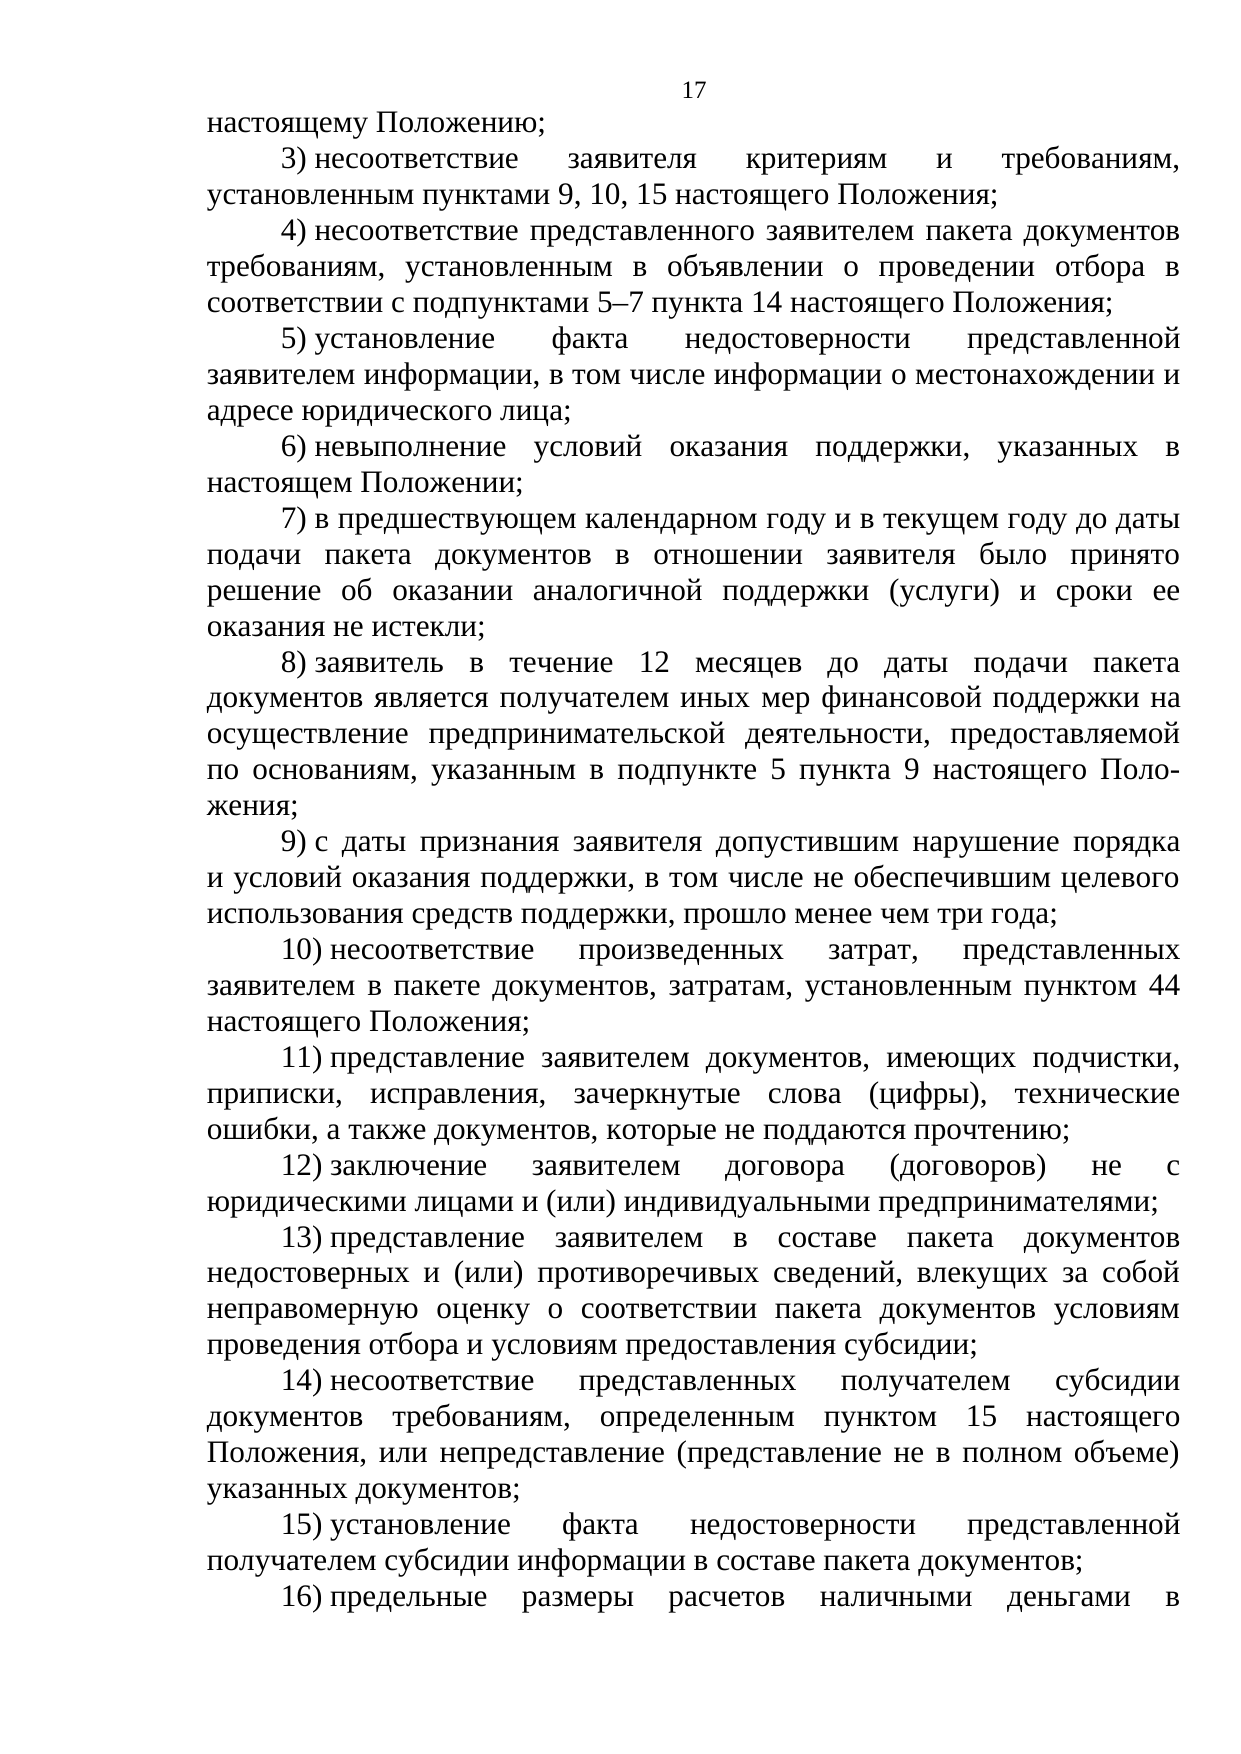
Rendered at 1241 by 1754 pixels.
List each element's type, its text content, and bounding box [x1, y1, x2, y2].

text 11) представление заявителем документов, имеющих подчистки, приписки, исправления, зачеркнутые слова (цифры), технические ошибки, а также документов, которые не поддаются прочтению; [207, 1038, 1181, 1146]
text 14) несоответствие представленных получателем субсидии документов требованиям, определенным пунктом 15 настоящего Положения, или непредставление (представление не в полном объеме) указанных документов; [207, 1362, 1181, 1505]
text 6) невыполнение условий оказания поддержки, указанных в настоящем Положении; [207, 427, 1181, 499]
text 7) в предшествующем календарном году и в текущем году до даты подачи пакета документов в отношении заявителя было принято решение об оказании аналогичной поддержки (услуги) и сроки ее оказания не истекли; [207, 499, 1181, 643]
text 10) несоответствие произведенных затрат, представленных заявителем в пакете документов, затратам, установленным пунктом 44 настоящего Положения; [207, 930, 1181, 1038]
text 9) с даты признания заявителя допустившим нарушение порядка и условий оказания поддержки, в том числе не обеспечившим целевого использования средств поддержки, прошло менее чем три года; [207, 822, 1181, 930]
text 13) представление заявителем в составе пакета документов недостоверных и (или) противоречивых сведений, влекущих за собой неправомерную оценку о соответствии пакета документов условиям проведения отбора и условиям предоставления субсидии; [207, 1218, 1181, 1362]
text 12) заключение заявителем договора (договоров) не с юридическими лицами и (или) индивидуальными предпринимателями; [207, 1146, 1181, 1218]
text 15) установление факта недостоверности представленной получателем субсидии информации в составе пакета документов; [207, 1505, 1181, 1577]
text 5) установление факта недостоверности представленной заявителем информации, в том числе информации о местонахождении и адресе юридического лица; [207, 319, 1181, 427]
text 4) несоответствие представленного заявителем пакета документов требованиям, установленным в объявлении о проведении отбора в соответствии с подпунктами 5–7 пункта 14 настоящего Положения; [207, 212, 1181, 319]
text 3) несоответствие заявителя критериям и требованиям, установленным пунктами 9, 10, 15 настоящего Положения; [207, 140, 1181, 212]
text 8) заявитель в течение 12 месяцев до даты подачи пакета документов является получателем иных мер финансовой поддержки на осуществление предпринимательской деятельности, предоставляемой по основаниям, указанным в подпункте 5 пункта 9 настоящего Поло-жения; [207, 643, 1181, 822]
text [207, 104, 1181, 140]
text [207, 1577, 1181, 1613]
